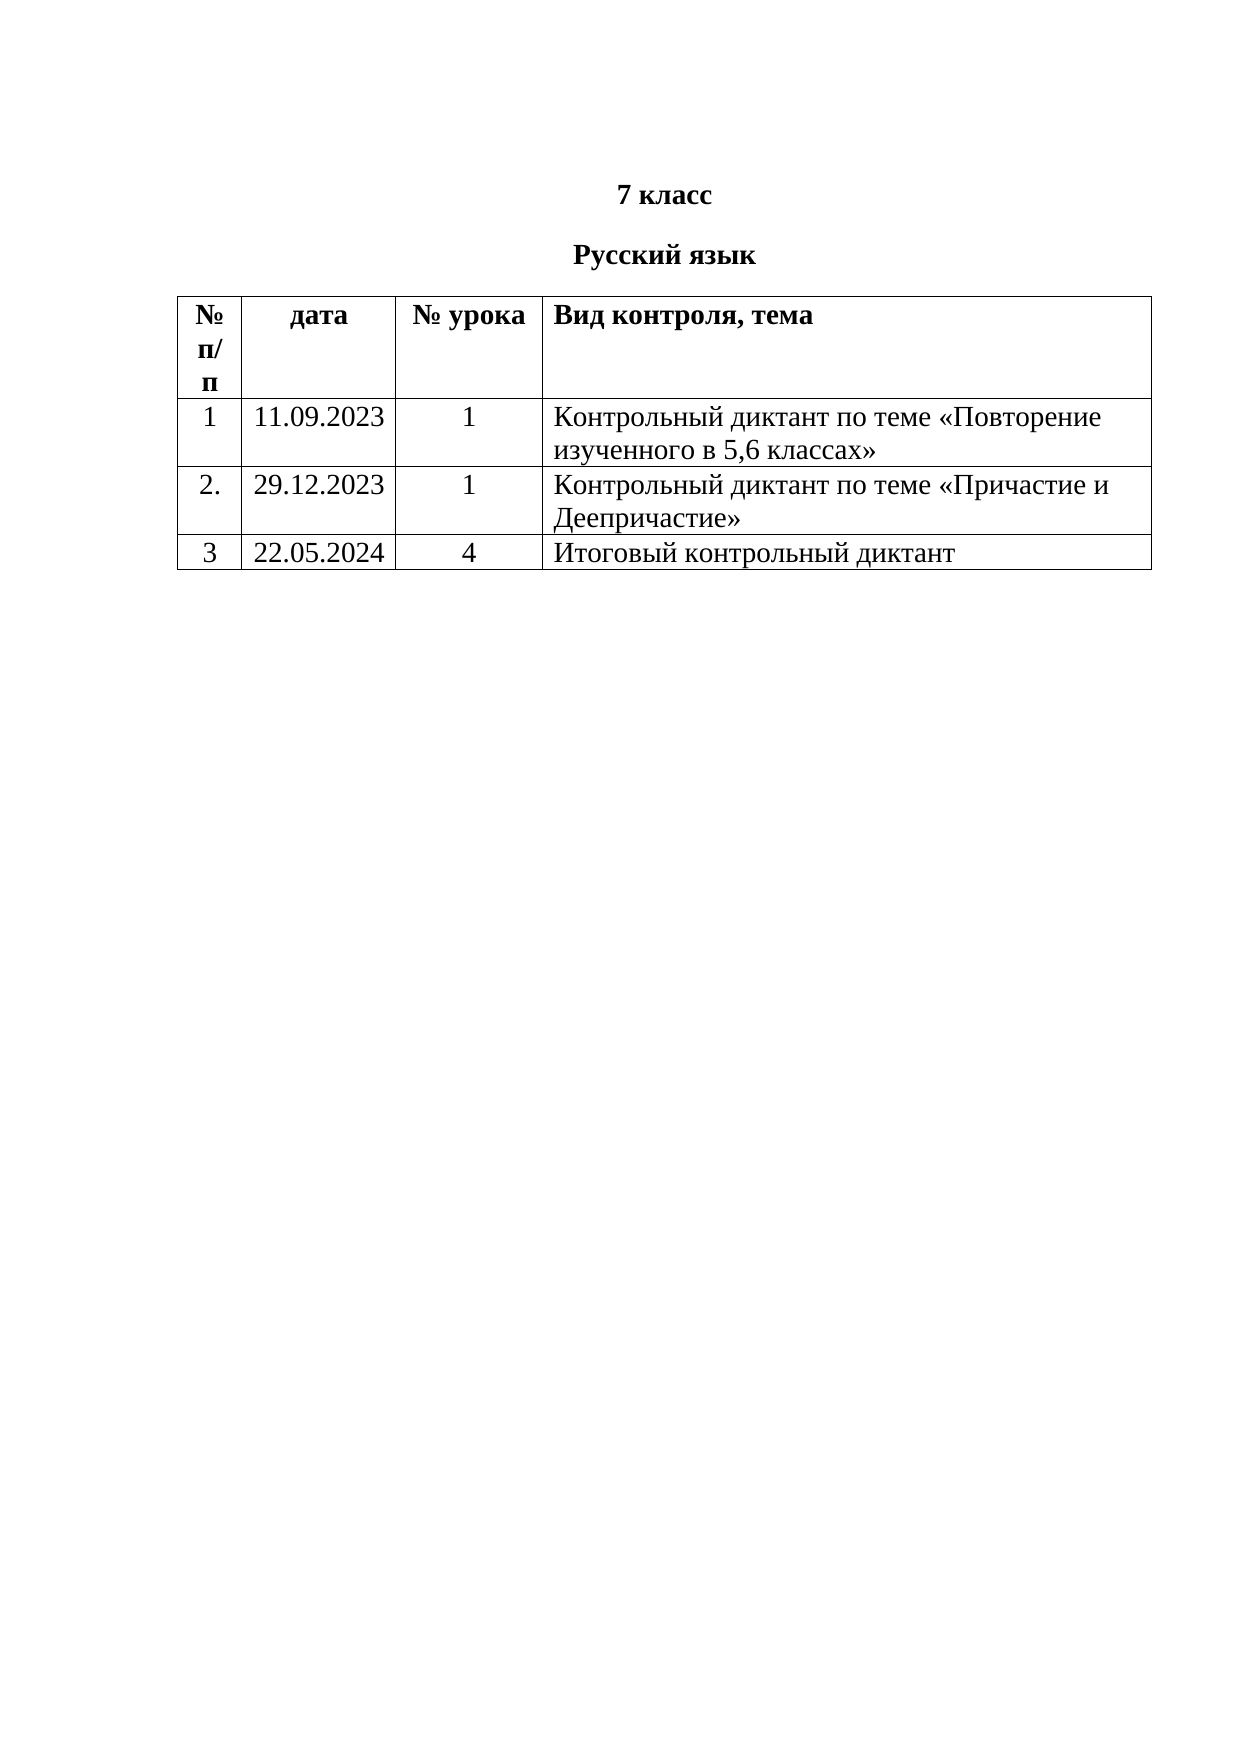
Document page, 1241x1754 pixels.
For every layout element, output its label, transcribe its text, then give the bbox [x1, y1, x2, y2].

table_cell 1 [396, 467, 542, 534]
table_cell 4 [396, 535, 542, 569]
table_cell 11.09.2023 [242, 399, 395, 466]
table_cell 1 [396, 399, 542, 466]
table_cell 29.12.2023 [242, 467, 395, 534]
table_cell Итоговый контрольный диктант [543, 535, 1151, 569]
text 7 класс [177, 177, 1152, 211]
table_header № п/п [178, 297, 241, 398]
table_cell Контрольный диктант по теме «Причастие и Деепричастие» [543, 467, 1151, 534]
table_cell 3 [178, 535, 241, 569]
table_cell Контрольный диктант по теме «Повторение изученного в 5,6 классах» [543, 399, 1151, 466]
table_header дата [242, 297, 395, 398]
table_header Вид контроля, тема [543, 297, 1151, 398]
table_cell 1 [178, 399, 241, 466]
table_cell 2. [178, 467, 241, 534]
table_cell 22.05.2024 [242, 535, 395, 569]
table_header № урока [396, 297, 542, 398]
text Русский язык [177, 237, 1152, 270]
